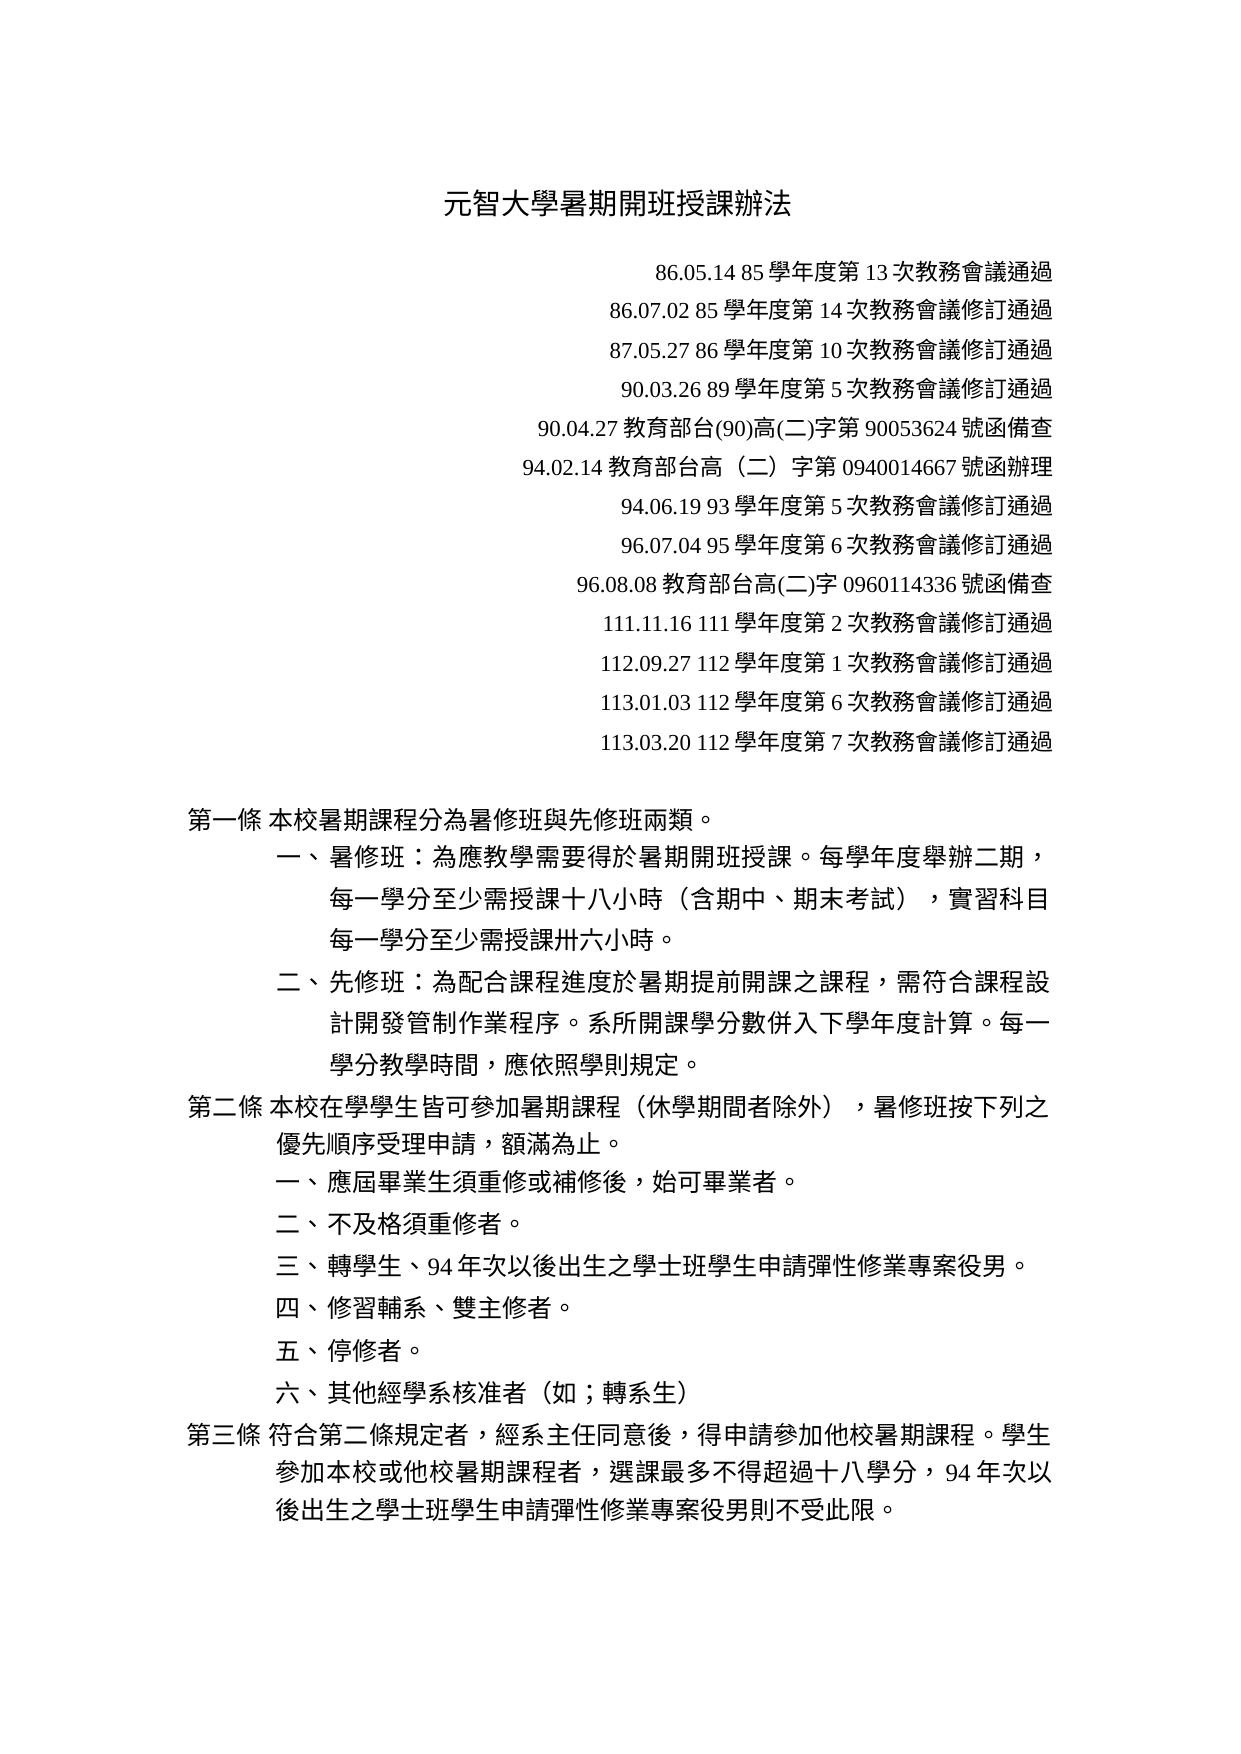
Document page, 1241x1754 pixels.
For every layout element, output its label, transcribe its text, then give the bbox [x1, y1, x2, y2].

text 86.05.14 85學年度第13次教務會議通過 [287, 251, 1053, 289]
text 111.11.16 111學年度第2次教務會議修訂通過 [187, 603, 1053, 640]
list 暑修班：為應教學需要得於暑期開班授課。每學年度舉辦二期，每一學分至少需授課十八小時（含期中、期末考試），實習科目每一學分至少需授課卅六小時。 [276, 837, 1053, 957]
text 94.02.14 教育部台高（二）字第0940014667號函辦理 [498, 447, 1053, 484]
text 112.09.27 112學年度第1次教務會議修訂通過 [187, 642, 1053, 680]
text 113.01.03 112學年度第6次教務會議修訂通過 [187, 682, 1053, 719]
text 94.06.19 93學年度第5次教務會議修訂通過 [586, 486, 1053, 523]
list 修習輔系、雙主修者。 [275, 1288, 1053, 1326]
list 停修者。 [275, 1330, 1053, 1368]
text 90.04.27 教育部台(90)高(二)字第90053624號函備查 [527, 407, 1053, 445]
text 87.05.27 86學年度第10次教務會議修訂通過 [586, 329, 1053, 367]
text 第二條 本校在學學生皆可參加暑期課程（休學期間者除外），暑修班按下列之優先順序受理申請，額滿為止。 [187, 1087, 1053, 1162]
text 86.07.02 85學年度第14次教務會議修訂通過 [586, 290, 1053, 328]
list 不及格須重修者。 [275, 1204, 1053, 1241]
text 90.03.26 89學年度第5次教務會議修訂通過 [586, 368, 1053, 406]
text 第一條 本校暑期課程分為暑修班與先修班兩類。 [187, 800, 1053, 837]
list 其他經學系核准者（如；轉系生） [275, 1373, 1053, 1410]
list 轉學生、94年次以後出生之學士班學生申請彈性修業專案役男。 [275, 1246, 1053, 1283]
text 第三條 符合第二條規定者，經系主任同意後，得申請參加他校暑期課程。學生參加本校或他校暑期課程者，選課最多不得超過十八學分，94年次以後出生之學士班學生申請彈性修業專案役男則不受此限。 [186, 1415, 1053, 1527]
list 先修班：為配合課程進度於暑期提前開課之課程，需符合課程設計開發管制作業程序。系所開課學分數併入下學年度計算。每一學分教學時間，應依照學則規定。 [276, 962, 1053, 1082]
text 元智大學暑期開班授課辦法 [187, 164, 1048, 239]
text 96.07.04 95學年度第6次教務會議修訂通過 [586, 525, 1053, 562]
list 應屆畢業生須重修或補修後，始可畢業者。 [275, 1162, 1053, 1199]
text 113.03.20 112學年度第7次教務會議修訂通過 [187, 721, 1053, 759]
text 96.08.08 教育部台高(二)字0960114336號函備查 [557, 564, 1053, 601]
